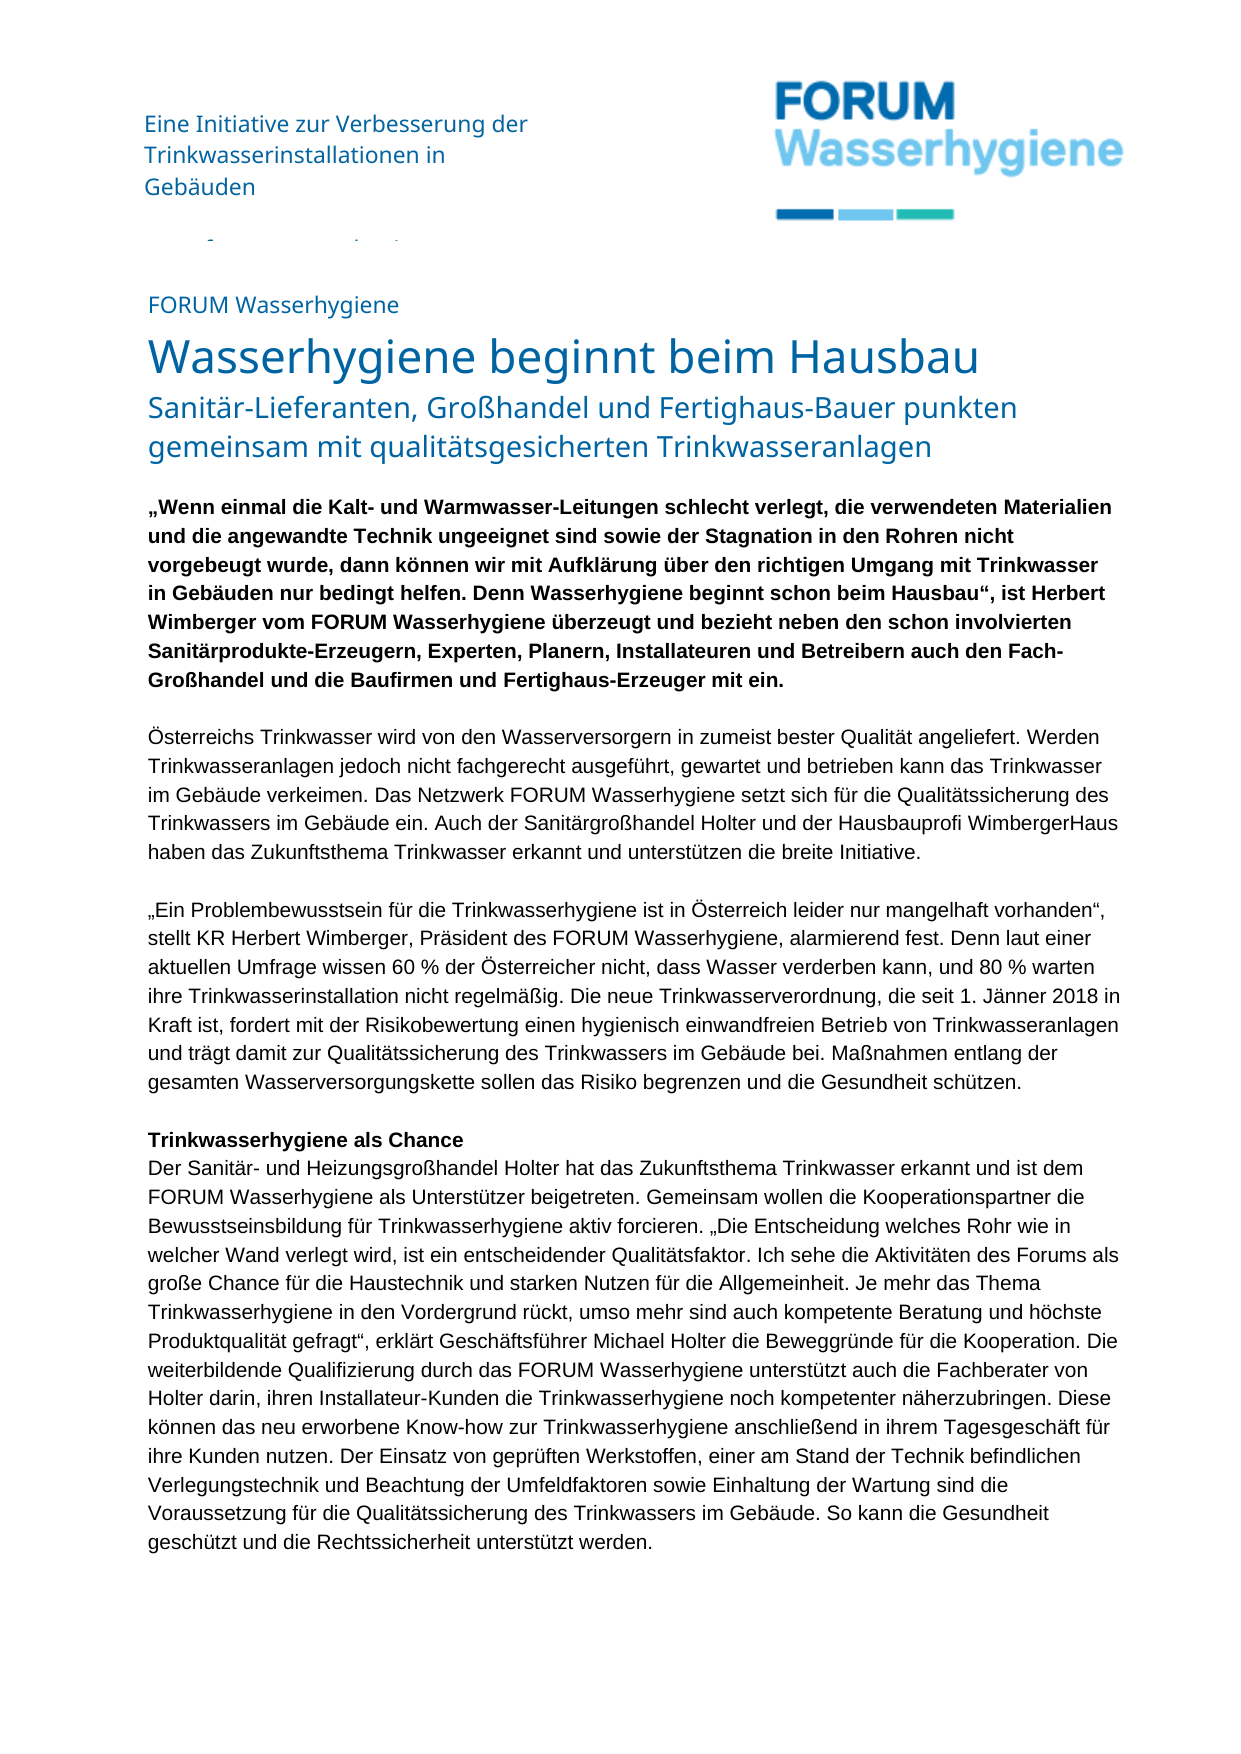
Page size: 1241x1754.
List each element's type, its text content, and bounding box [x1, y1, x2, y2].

text Österreichs Trinkwasser wird von den Wasserversorgern in zumeist bester Qualität angeliefert. Werden Trinkwasseranlagen jedoch nicht fachgerecht ausgeführt, gewartet und betrieben kann das Trinkwasser im Gebäude verkeimen. Das Netzwerk FORUM Wasserhygiene setzt sich für die Qualitätssicherung des Trinkwassers im Gebäude ein. Auch der Sanitärgroßhandel Holter und der Hausbauprofi WimbergerHaus haben das Zukunftsthema Trinkwasser erkannt und unterstützen die breite Initiative. [148, 725, 1122, 864]
text „Wenn einmal die Kalt- und Warmwasser-Leitungen schlecht verlegt, die verwendeten Materialien und die angewandte Technik ungeeignet sind sowie der Stagnation in den Rohren nicht vorgebeugt wurde, dann können wir mit Aufklärung über den richtigen Umgang mit Trinkwasser in Gebäuden nur bedingt helfen. Denn Wasserhygiene beginnt schon beim Hausbau“, ist Herbert Wimberger vom FORUM Wasserhygiene überzeugt und bezieht neben den schon involvierten Sanitärprodukte-Erzeugern, Experten, Planern, Installateuren und Betreibern auch den Fach-Großhandel und die Baufirmen und Fertighaus-Erzeuger mit ein. [148, 495, 1122, 691]
text Wasserhygiene beginnt beim Hausbau [148, 324, 1122, 387]
text Sanitär-Lieferanten, Großhandel und Fertighaus-Bauer punkten gemeinsam mit qualitätsgesicherten Trinkwasseranlagen [148, 387, 1122, 466]
text Der Sanitär- und Heizungsgroßhandel Holter hat das Zukunftsthema Trinkwasser erkannt und ist dem FORUM Wasserhygiene als Unterstützer beigetreten. Gemeinsam wollen die Kooperationspartner die Bewusstseinsbildung für Trinkwasserhygiene aktiv forcieren. „Die Entscheidung welches Rohr wie in welcher Wand verlegt wird, ist ein entscheidender Qualitätsfaktor. Ich sehe die Aktivitäten des Forums als große Chance für die Haustechnik und starken Nutzen für die Allgemeinheit. Je mehr das Thema Trinkwasserhygiene in den Vordergrund rückt, umso mehr sind auch kompetente Beratung und höchste Produktqualität gefragt“, erklärt Geschäftsführer Michael Holter die Beweggründe für die Kooperation. Die weiterbildende Qualifizierung durch das FORUM Wasserhygiene unterstützt auch die Fachberater von Holter darin, ihren Installateur-Kunden die Trinkwasserhygiene noch kompetenter näherzubringen. Diese können das neu erworbene Know-how zur Trinkwasserhygiene anschließend in ihrem Tagesgeschäft für ihre Kunden nutzen. Der Einsatz von geprüften Werkstoffen, einer am Stand der Technik befindlichen Verlegungstechnik und Beachtung der Umfeldfaktoren sowie Einhaltung der Wartung sind die Voraussetzung für die Qualitätssicherung des Trinkwassers im Gebäude. So kann die Gesundheit geschützt und die Rechtssicherheit unterstützt werden. [148, 1156, 1122, 1554]
text FORUM Wasserhygiene [148, 285, 1122, 324]
text Trinkwasserhygiene als Chance [148, 1127, 1122, 1151]
text „Ein Problembewusstsein für die Trinkwasserhygiene ist in Österreich leider nur mangelhaft vorhanden“, stellt KR Herbert Wimberger, Präsident des FORUM Wasserhygiene, alarmierend fest. Denn laut einer aktuellen Umfrage wissen 60 % der Österreicher nicht, dass Wasser verderben kann, und 80 % warten ihre Trinkwasserinstallation nicht regelmäßig. Die neue Trinkwasserverordnung, die seit 1. Jänner 2018 in Kraft ist, fordert mit der Risikobewertung einen hygienisch einwandfreien Betrieb von Trinkwasseranlagen und trägt damit zur Qualitätssicherung des Trinkwassers im Gebäude bei. Maßnahmen entlang der gesamten Wasserversorgungskette sollen das Risiko begrenzen und die Gesundheit schützen. [148, 897, 1122, 1094]
